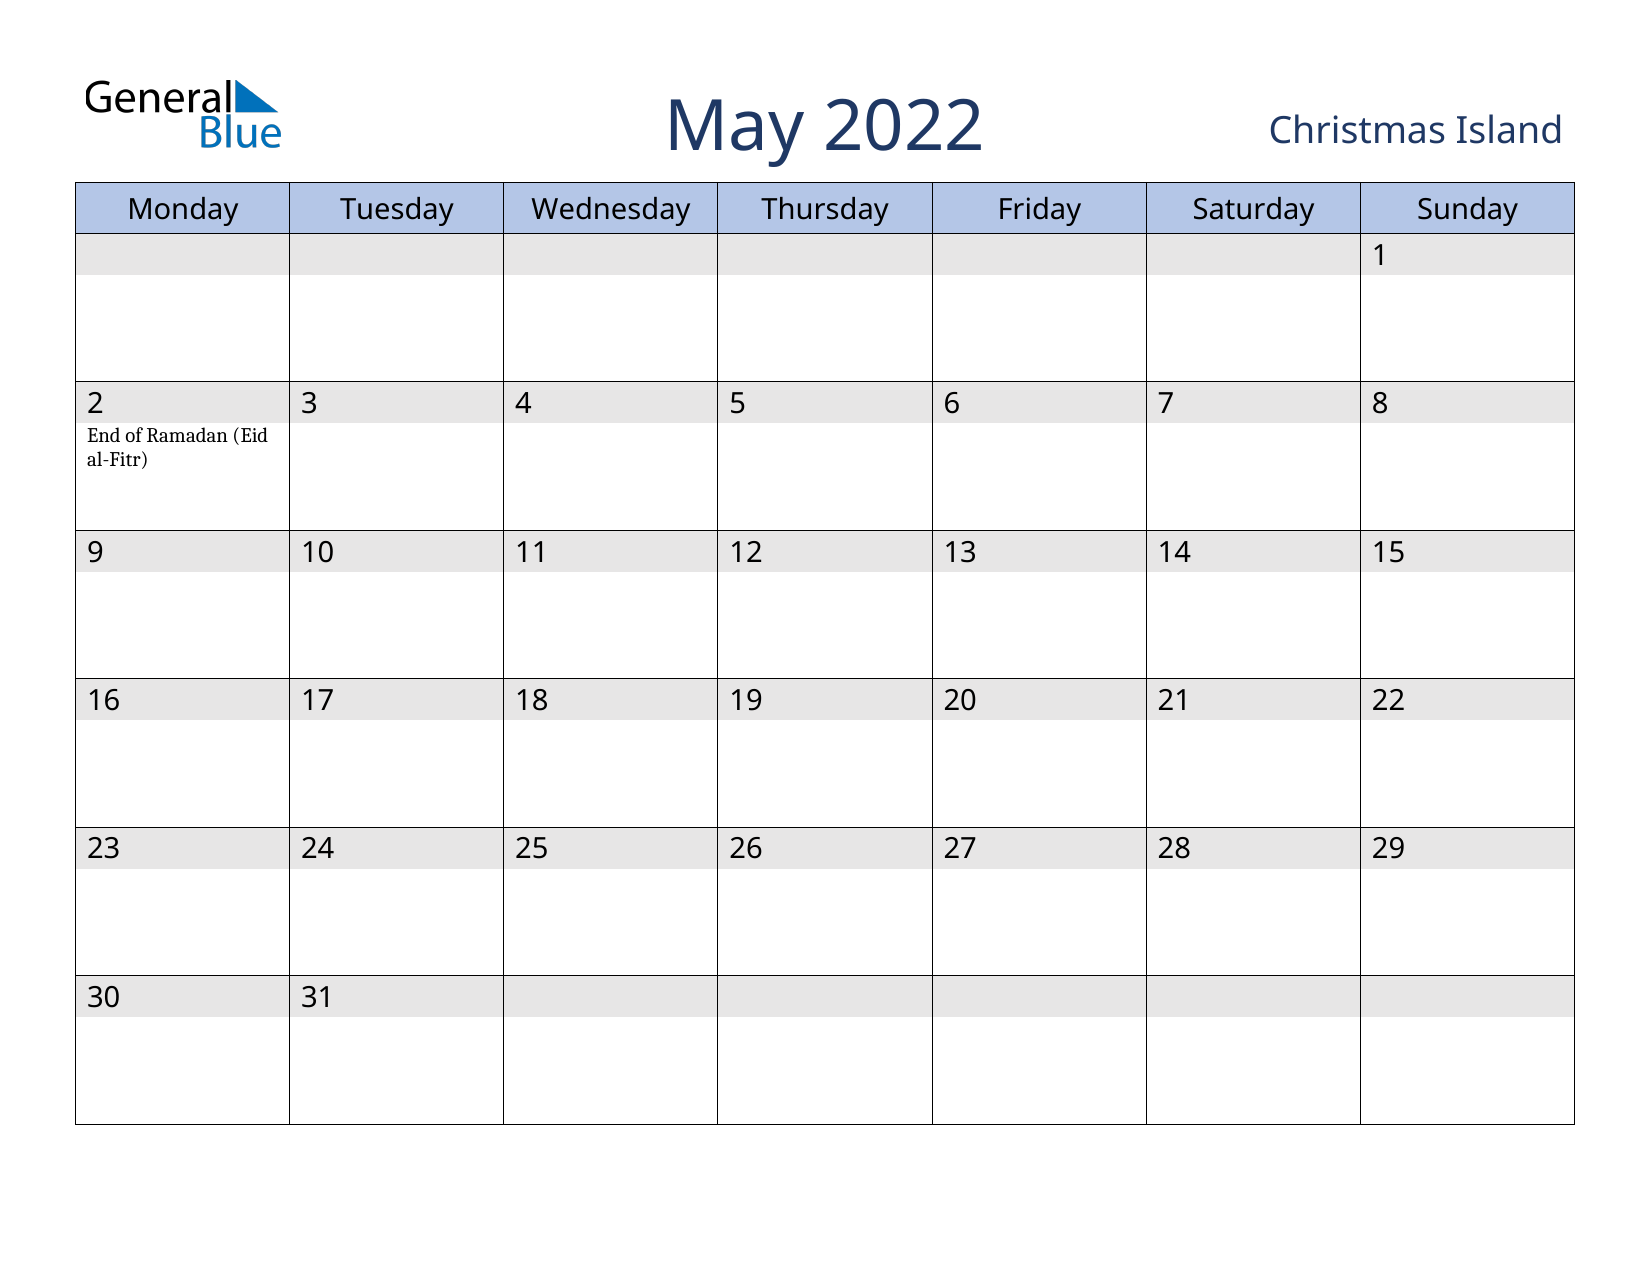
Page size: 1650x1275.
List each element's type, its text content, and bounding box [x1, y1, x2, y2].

table_cell 21 [1147, 679, 1360, 720]
table_cell [1147, 572, 1360, 678]
table_cell 25 [504, 828, 717, 869]
table_cell [76, 234, 289, 275]
table_cell [504, 976, 717, 1017]
table_cell [76, 720, 289, 827]
table_cell [718, 423, 932, 530]
table_header Christmas Island [1146, 75, 1574, 182]
table_cell [1361, 869, 1574, 975]
table_cell [76, 869, 289, 975]
table_cell 22 [1361, 679, 1574, 720]
table_cell 3 [290, 382, 503, 423]
table_cell 30 [76, 976, 289, 1017]
table_cell 14 [1147, 531, 1360, 572]
table_cell [933, 423, 1146, 530]
table_cell 8 [1361, 382, 1574, 423]
table_cell [933, 572, 1146, 678]
table_cell [290, 275, 503, 381]
table_cell [504, 234, 717, 275]
table_cell 26 [718, 828, 932, 869]
table_header [76, 75, 503, 182]
table_cell [933, 720, 1146, 827]
table_cell 23 [76, 828, 289, 869]
table_cell 1 [1361, 234, 1574, 275]
table_cell [290, 1017, 503, 1123]
table_cell Saturday [1147, 183, 1360, 233]
table_cell 6 [933, 382, 1146, 423]
table_cell [718, 869, 932, 975]
table_cell 18 [504, 679, 717, 720]
table_cell 27 [933, 828, 1146, 869]
table_cell [76, 572, 289, 678]
table_cell 19 [718, 679, 932, 720]
table_cell [1147, 720, 1360, 827]
table_cell [504, 720, 717, 827]
table_cell Monday [76, 183, 289, 233]
table_cell [1147, 1017, 1360, 1123]
table_cell 9 [76, 531, 289, 572]
table_cell 7 [1147, 382, 1360, 423]
table_cell [933, 275, 1146, 381]
table_cell [1147, 976, 1360, 1017]
table_cell 11 [504, 531, 717, 572]
table_cell [1147, 275, 1360, 381]
table_cell [504, 275, 717, 381]
table_cell [933, 869, 1146, 975]
table_cell Thursday [718, 183, 932, 233]
table_cell [504, 572, 717, 678]
table_cell [718, 234, 932, 275]
table_cell [76, 1017, 289, 1123]
table_cell 29 [1361, 828, 1574, 869]
table_cell [290, 869, 503, 975]
table_cell [290, 572, 503, 678]
table_cell 15 [1361, 531, 1574, 572]
table_cell [1361, 572, 1574, 678]
table_cell [1361, 976, 1574, 1017]
table_cell [1147, 869, 1360, 975]
table_cell Friday [933, 183, 1146, 233]
table_cell 20 [933, 679, 1146, 720]
table_cell [718, 720, 932, 827]
table_cell [718, 275, 932, 381]
table_cell 13 [933, 531, 1146, 572]
table_cell [504, 423, 717, 530]
table_cell [1361, 423, 1574, 530]
table_cell 31 [290, 976, 503, 1017]
table_cell Sunday [1361, 183, 1574, 233]
table_cell 2 [76, 382, 289, 423]
table_cell 17 [290, 679, 503, 720]
table_header May 2022 [504, 75, 1146, 182]
table_cell [718, 1017, 932, 1123]
table_cell [718, 976, 932, 1017]
table_cell [933, 976, 1146, 1017]
table_cell [290, 423, 503, 530]
table_cell 24 [290, 828, 503, 869]
table_cell [1361, 720, 1574, 827]
table_cell End of Ramadan (Eid al-Fitr) [76, 423, 289, 530]
table_cell 10 [290, 531, 503, 572]
table_cell [290, 234, 503, 275]
table_cell 4 [504, 382, 717, 423]
table_cell [504, 869, 717, 975]
table_cell [933, 1017, 1146, 1123]
table_cell [1147, 423, 1360, 530]
table_cell Tuesday [290, 183, 503, 233]
table_cell 28 [1147, 828, 1360, 869]
table_cell [504, 1017, 717, 1123]
table_cell [1361, 1017, 1574, 1123]
table_cell [718, 572, 932, 678]
table_cell [290, 720, 503, 827]
table_cell [1361, 275, 1574, 381]
table_cell 12 [718, 531, 932, 572]
table_cell [1147, 234, 1360, 275]
table_cell 5 [718, 382, 932, 423]
table_cell 16 [76, 679, 289, 720]
table_cell Wednesday [504, 183, 717, 233]
table_cell [76, 275, 289, 381]
picture [86, 80, 281, 148]
table_cell [933, 234, 1146, 275]
